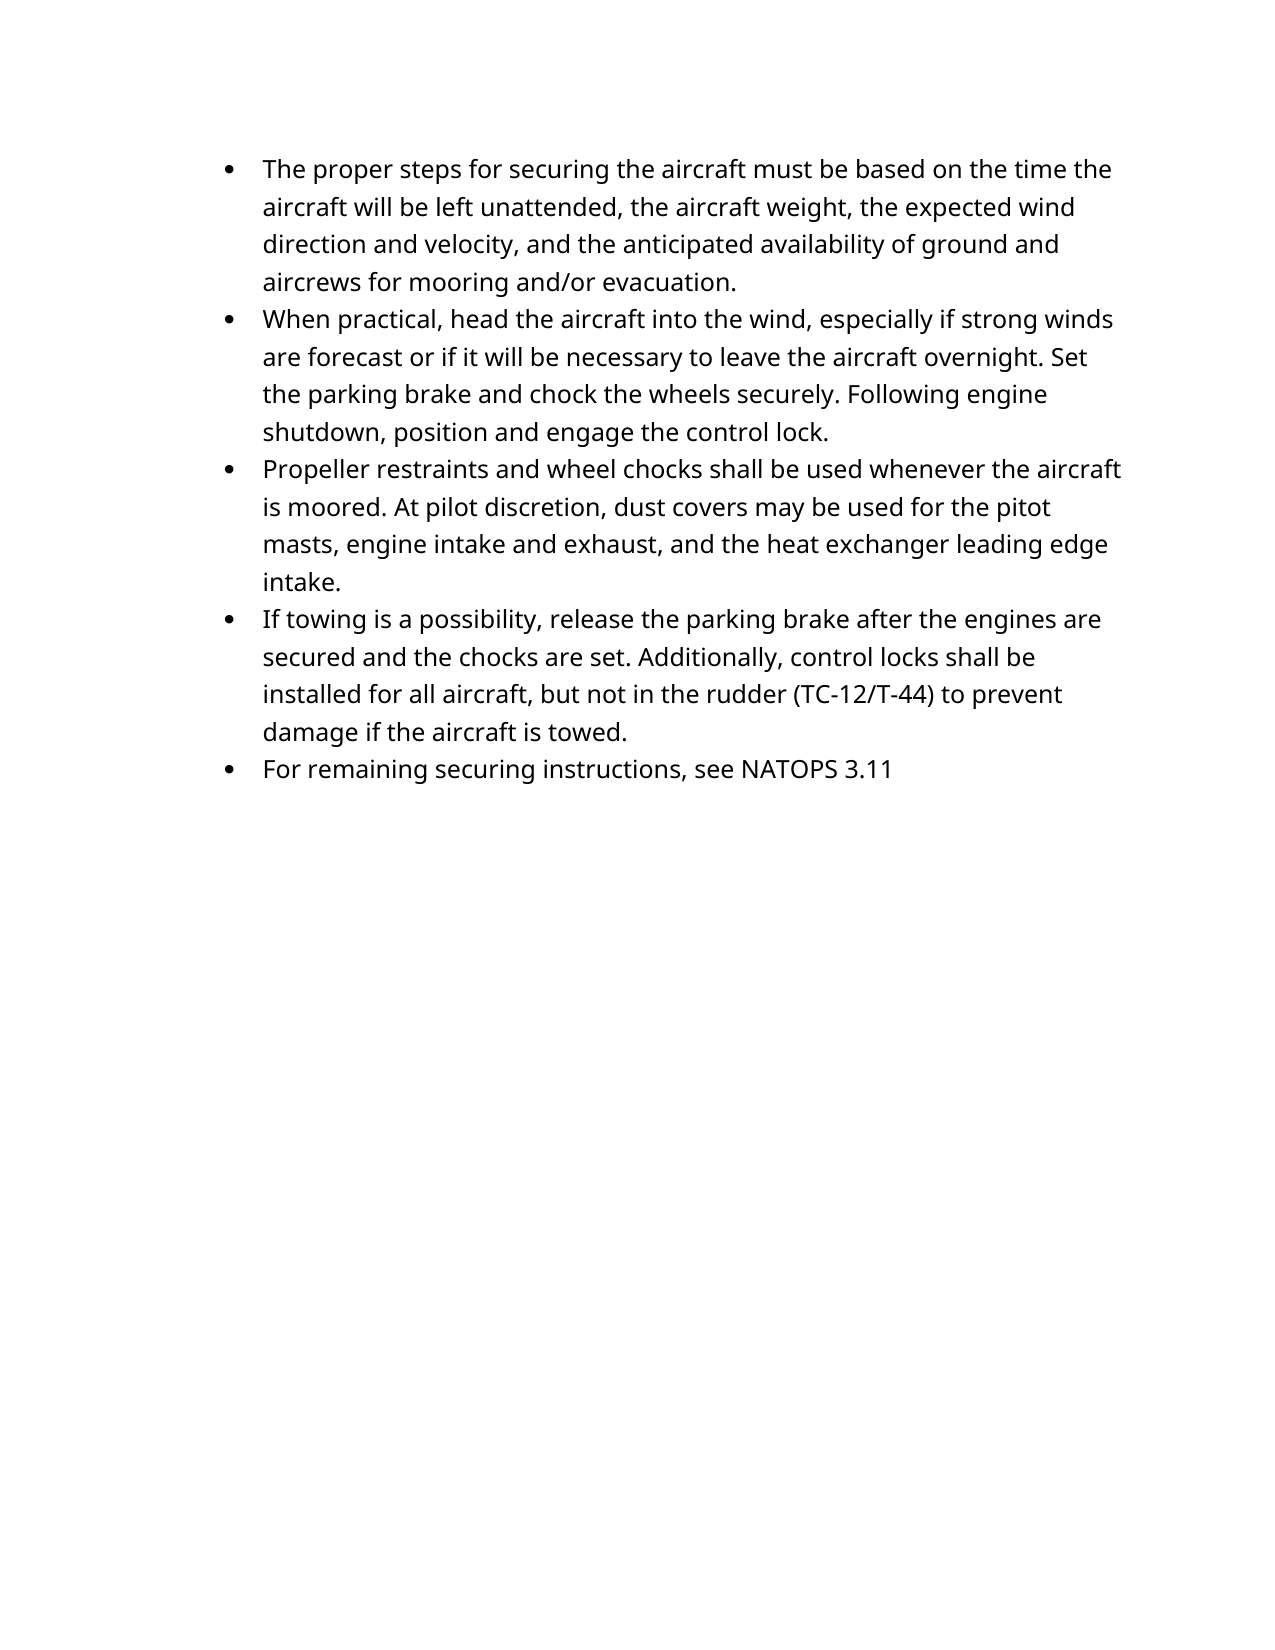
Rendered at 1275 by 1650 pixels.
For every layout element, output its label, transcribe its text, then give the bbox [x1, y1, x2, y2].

text If towing is a possibility, release the parking brake after the engines are secured and the chocks are set. Additionally, control locks shall be installed for all aircraft, but not in the rudder (TC-12/T-44) to prevent damage if the aircraft is towed. [225, 600, 1125, 750]
text When practical, head the aircraft into the wind, especially if strong winds are forecast or if it will be necessary to leave the aircraft overnight. Set the parking brake and chock the wheels securely. Following engine shutdown, position and engage the control lock. [225, 300, 1125, 450]
text For remaining securing instructions, see NATOPS 3.11 [225, 750, 1125, 787]
text Propeller restraints and wheel chocks shall be used whenever the aircraft is moored. At pilot discretion, dust covers may be used for the pitot masts, engine intake and exhaust, and the heat exchanger leading edge intake. [225, 450, 1125, 600]
text The proper steps for securing the aircraft must be based on the time the aircraft will be left unattended, the aircraft weight, the expected wind direction and velocity, and the anticipated availability of ground and aircrews for mooring and/or evacuation. [225, 150, 1125, 300]
